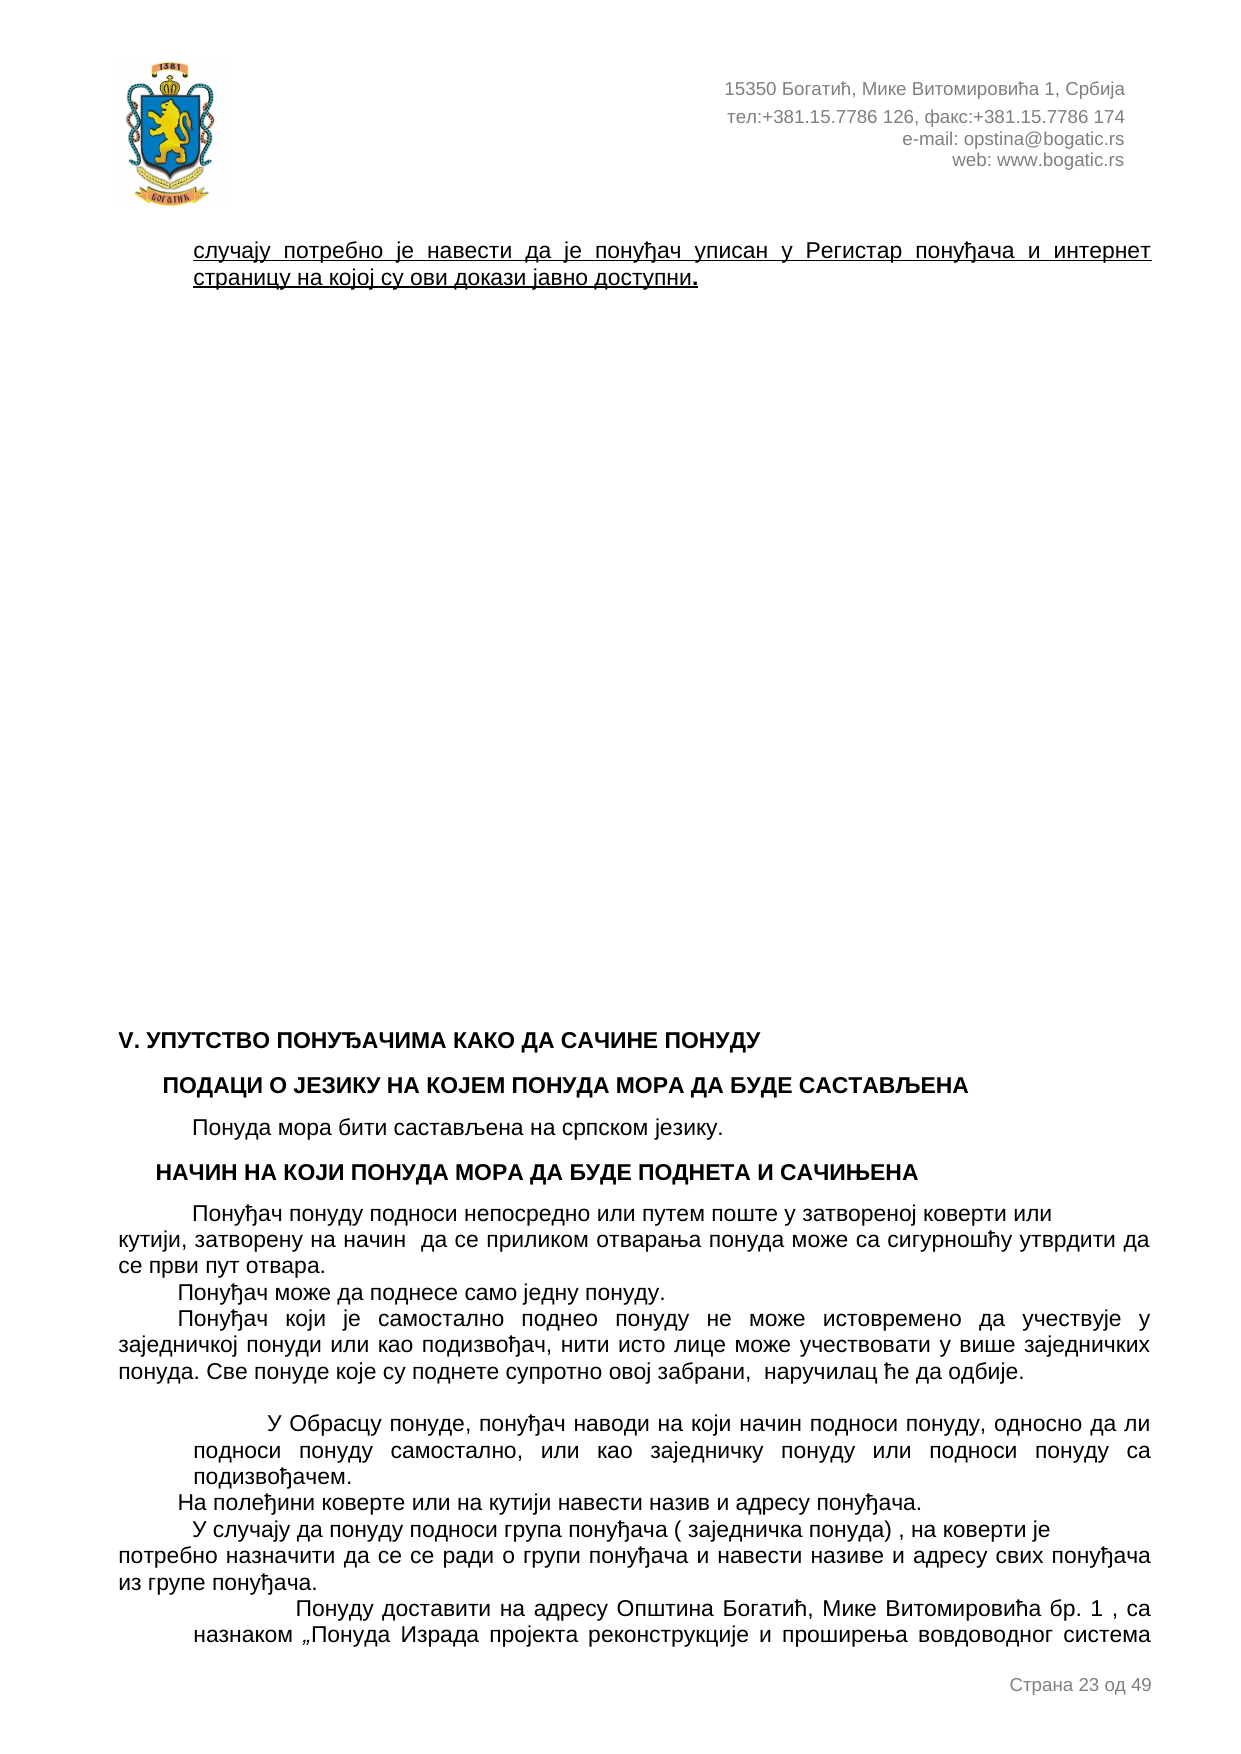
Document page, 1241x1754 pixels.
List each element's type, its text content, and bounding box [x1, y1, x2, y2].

picture [118, 58, 228, 209]
text Понуђач који је самостално поднео понуду не може истовремено да учествује у заједничкој понуди или као подизвођач, нити исто лице може учествовати у више заједничких понуда. Све понуде које су поднете супротно овој забрани, наручилац ће да одбије. [118, 1305, 1152, 1384]
text Понуда мора бити састављена на српском језику. [156, 1113, 1152, 1140]
subtitle НАЧИН НА КОЈИ ПОНУДА МОРА ДА БУДЕ ПОДНЕТА И САЧИЊЕНА [155, 1158, 1152, 1185]
text Понуђач може да поднесе само једну понуду. [118, 1278, 1152, 1305]
text На полеђини коверте или на кутији навести назив и адресу понуђача. [156, 1489, 1152, 1516]
subtitle ПОДАЦИ О ЈЕЗИКУ НА КОЈЕМ ПОНУДА МОРА ДА БУДЕ САСТАВЉЕНА [162, 1072, 1152, 1099]
text кутији, затворену на начин да се приликом отварања понуда може са сигурношћу утврдити да се први пут отвара. [118, 1226, 1152, 1278]
text потребно назначити да се се ради о групи понуђача и навести називе и адресу свих понуђача из групе понуђача. [118, 1542, 1152, 1595]
text Понуђач понуду подноси непосредно или путем поште у затвореној коверти или [156, 1199, 1152, 1226]
subtitle V. УПУТСТВО ПОНУЂАЧИМА КАКО ДА САЧИНЕ ПОНУДУ [118, 1027, 1152, 1054]
text У случају да понуду подноси група понуђача ( заједничка понуда) , на коверти је [192, 1516, 1152, 1542]
text У Обрасцу понуде, понуђач наводи на који начин подноси понуду, односно да ли подноси понуду самостално, или као заједничку понуду или подноси понуду са подизвођачем. [193, 1410, 1152, 1489]
